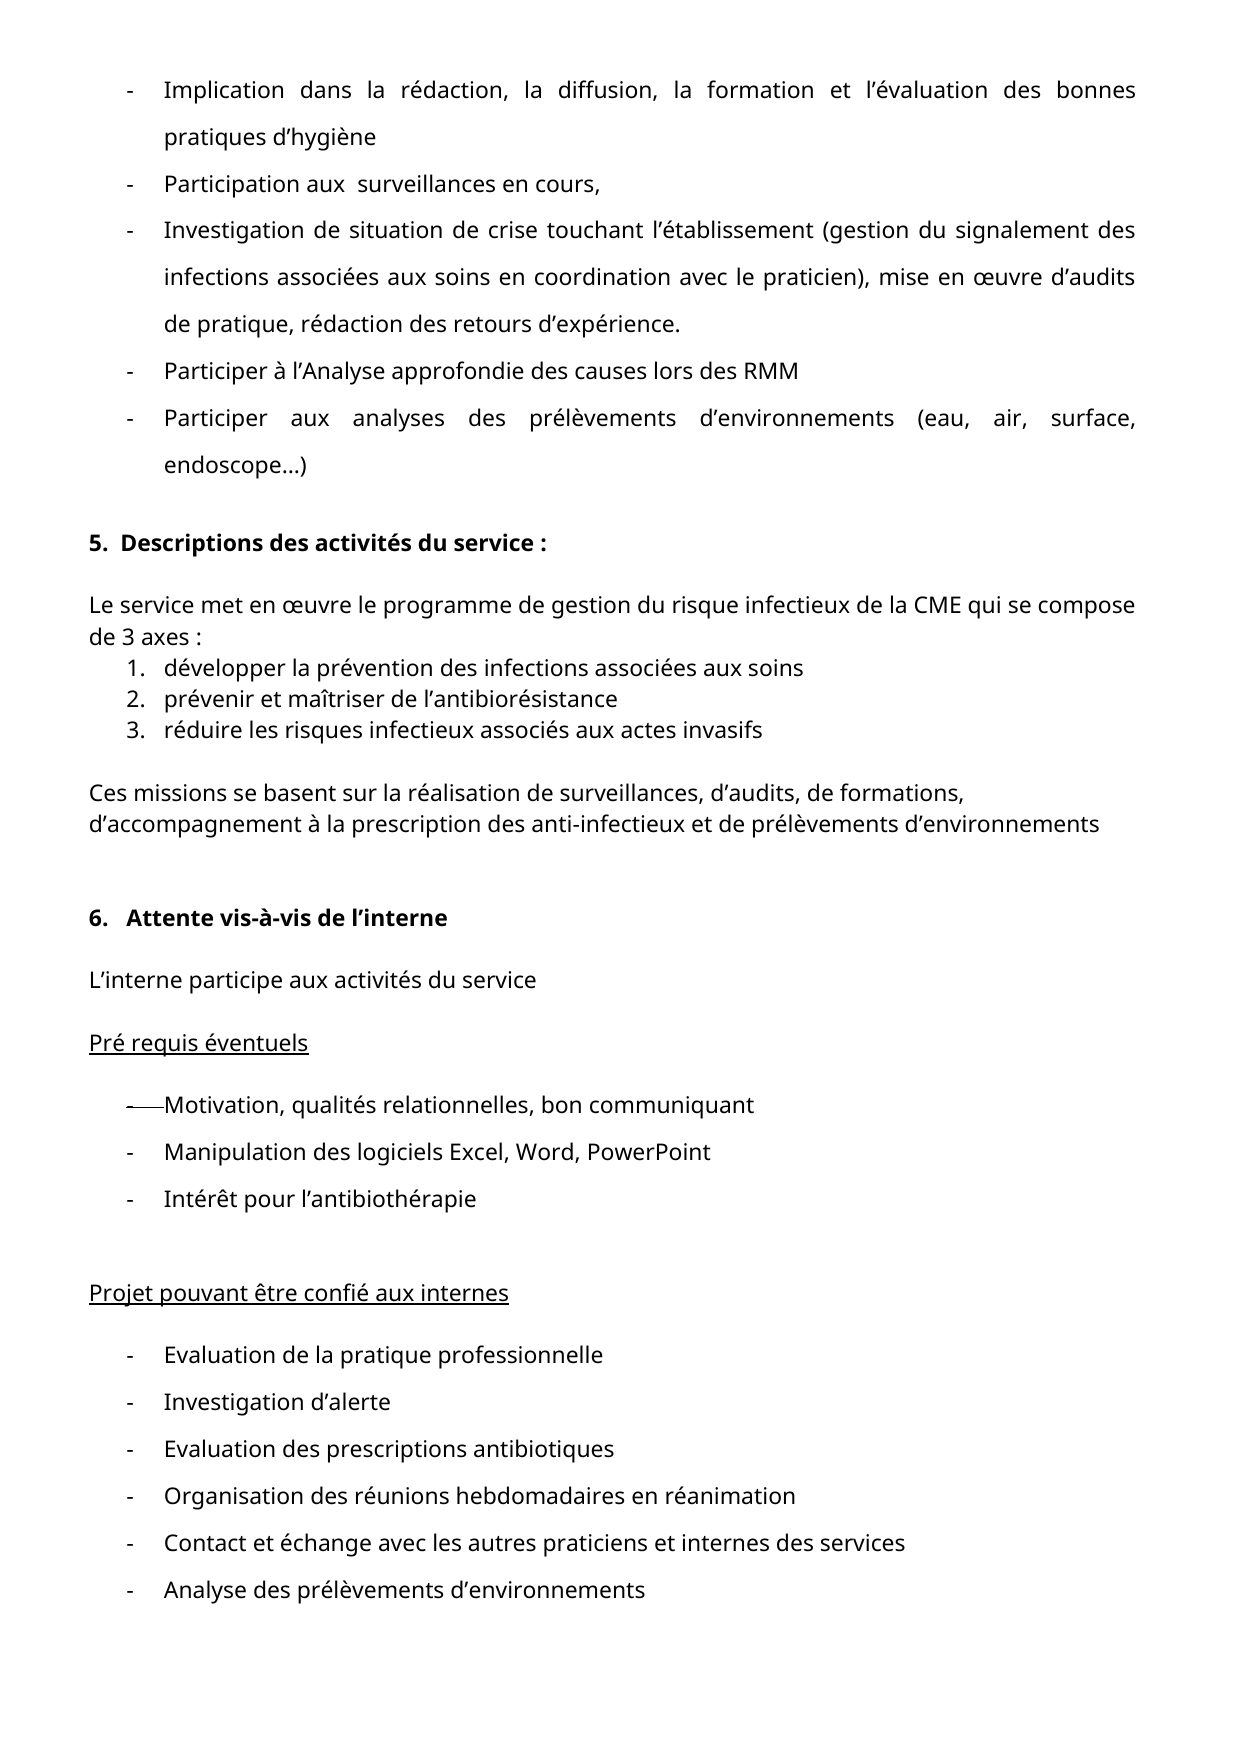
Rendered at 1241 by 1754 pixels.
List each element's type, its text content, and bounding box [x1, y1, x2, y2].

list Participer à l’Analyse approfondie des causes lors des RMM [126, 355, 1137, 386]
text 5. Descriptions des activités du service : [89, 527, 1137, 558]
list Analyse des prélèvements d’environnements [126, 1574, 1137, 1605]
list Participer aux analyses des prélèvements d’environnements (eau, air, surface, endoscope…) [126, 402, 1137, 480]
list développer la prévention des infections associées aux soins [126, 652, 1137, 683]
list Manipulation des logiciels Excel, Word, PowerPoint [126, 1136, 1137, 1168]
list Implication dans la rédaction, la diffusion, la formation et l’évaluation des bonnes pratiques d’hygiène [126, 74, 1137, 152]
list Investigation d’alerte [126, 1386, 1137, 1418]
text Le service met en œuvre le programme de gestion du risque infectieux de la CME qui se compose de 3 axes : [89, 589, 1137, 652]
text Pré requis éventuels [89, 1027, 1137, 1058]
text L’interne participe aux activités du service [89, 964, 1137, 996]
list Investigation de situation de crise touchant l’établissement (gestion du signalement des infections associées aux soins en coordination avec le praticien), mise en œuvre d’audits de pratique, rédaction des retours d’expérience. [126, 214, 1137, 339]
text Projet pouvant être confié aux internes [89, 1277, 1137, 1308]
list Evaluation de la pratique professionnelle [126, 1339, 1137, 1371]
list prévenir et maîtriser de l’antibiorésistance [126, 683, 1137, 714]
list Motivation, qualités relationnelles, bon communiquant [126, 1089, 1137, 1121]
list Organisation des réunions hebdomadaires en réanimation [126, 1480, 1137, 1511]
list Contact et échange avec les autres praticiens et internes des services [126, 1527, 1137, 1558]
text 6. Attente vis-à-vis de l’interne [89, 902, 1137, 933]
text Ces missions se basent sur la réalisation de surveillances, d’audits, de formations, d’accompagnement à la prescription des anti-infectieux et de prélèvements d’environnements [89, 777, 1137, 839]
list Intérêt pour l’antibiothérapie [126, 1183, 1137, 1214]
list Evaluation des prescriptions antibiotiques [126, 1433, 1137, 1464]
list réduire les risques infectieux associés aux actes invasifs [126, 714, 1137, 746]
list Participation aux surveillances en cours, [126, 168, 1137, 199]
